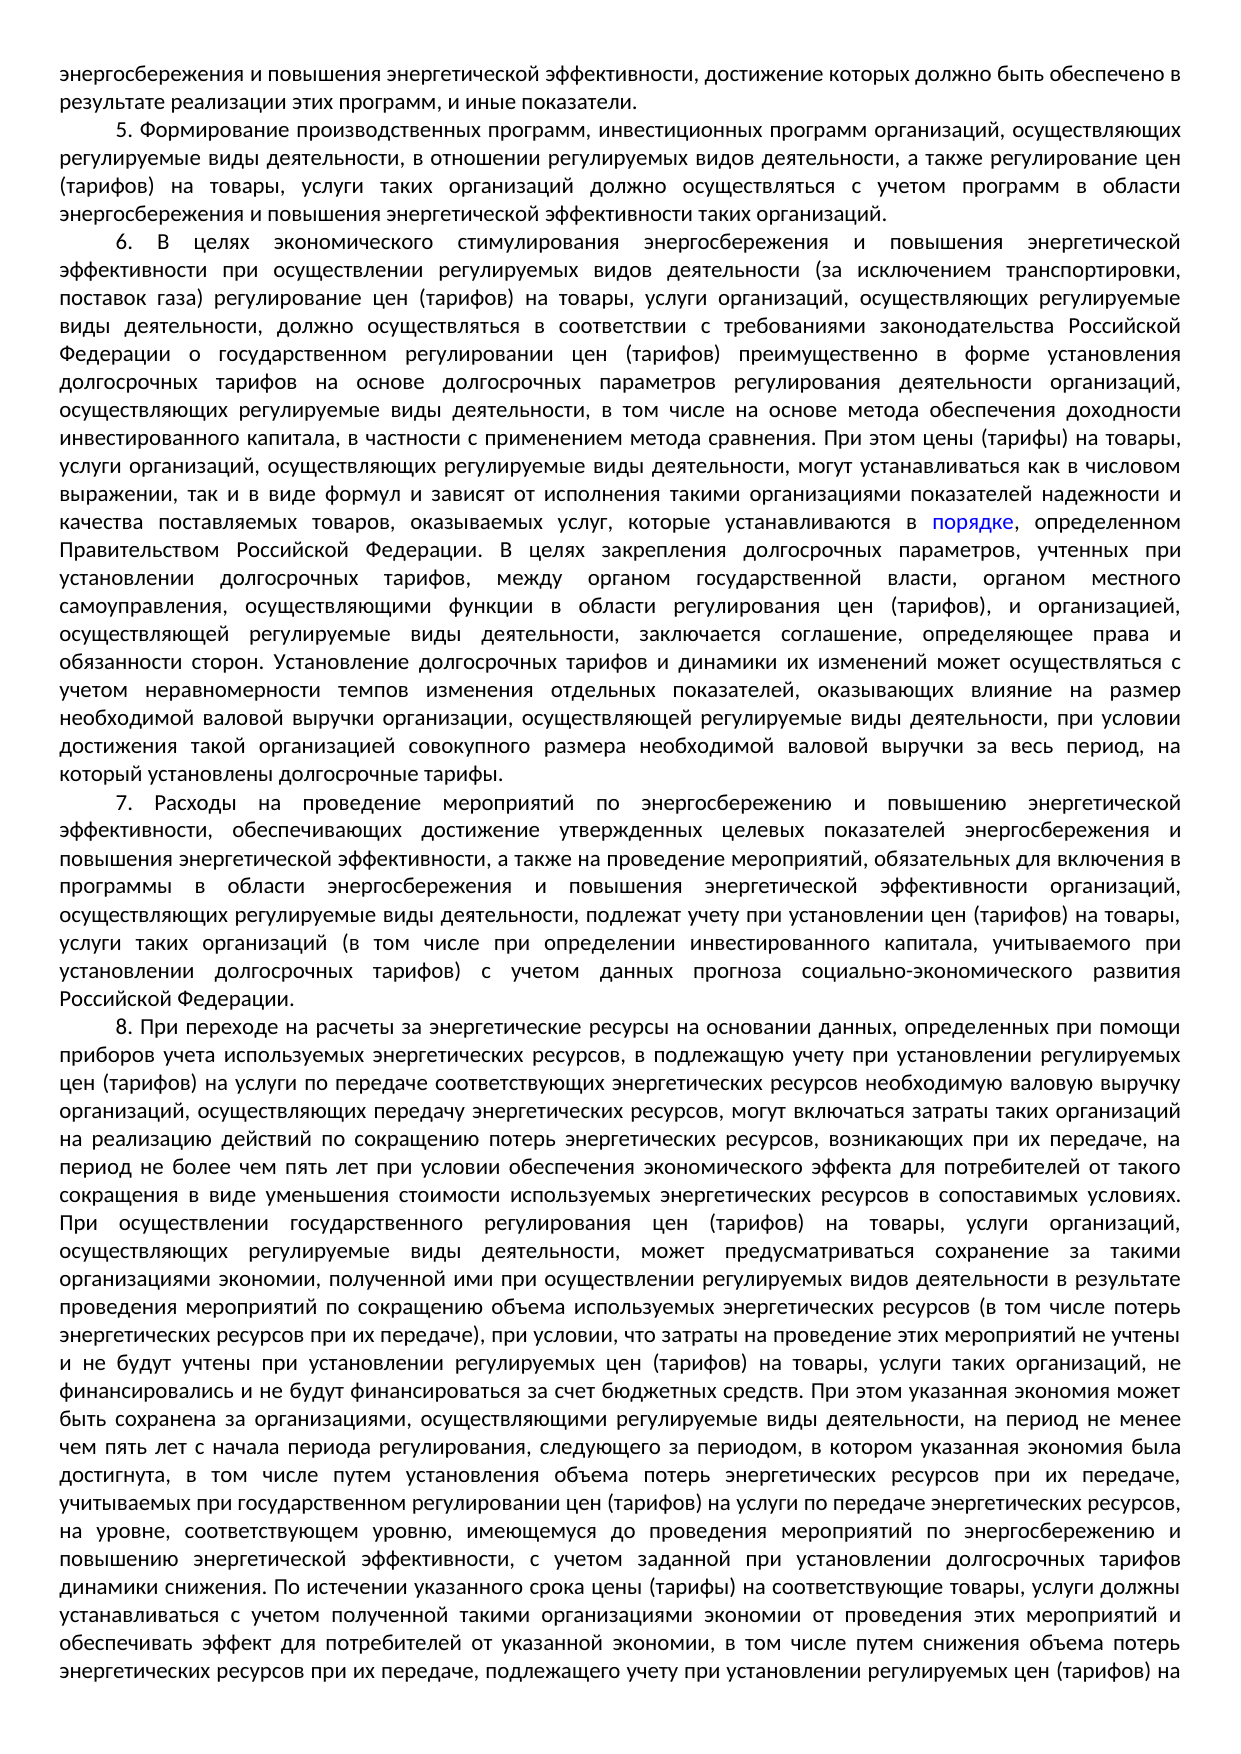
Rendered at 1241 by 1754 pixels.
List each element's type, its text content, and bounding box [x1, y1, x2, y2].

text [59, 1012, 1181, 1684]
text 5. Формирование производственных программ, инвестиционных программ организаций, осуществляющих регулируемые виды деятельности, в отношении регулируемых видов деятельности, а также регулирование цен (тарифов) на товары, услуги таких организаций должно осуществляться с учетом программ в области энергосбережения и повышения энергетической эффективности таких организаций. [59, 115, 1181, 227]
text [59, 59, 1181, 115]
text 7. Расходы на проведение мероприятий по энергосбережению и повышению энергетической эффективности, обеспечивающих достижение утвержденных целевых показателей энергосбережения и повышения энергетической эффективности, а также на проведение мероприятий, обязательных для включения в программы в области энергосбережения и повышения энергетической эффективности организаций, осуществляющих регулируемые виды деятельности, подлежат учету при установлении цен (тарифов) на товары, услуги таких организаций (в том числе при определении инвестированного капитала, учитываемого при установлении долгосрочных тарифов) с учетом данных прогноза социально-экономического развития Российской Федерации. [59, 788, 1181, 1012]
text 6. В целях экономического стимулирования энергосбережения и повышения энергетической эффективности при осуществлении регулируемых видов деятельности (за исключением транспортировки, поставок газа) регулирование цен (тарифов) на товары, услуги организаций, осуществляющих регулируемые виды деятельности, должно осуществляться в соответствии с требованиями законодательства Российской Федерации о государственном регулировании цен (тарифов) преимущественно в форме установления долгосрочных тарифов на основе долгосрочных параметров регулирования деятельности организаций, осуществляющих регулируемые виды деятельности, в том числе на основе метода обеспечения доходности инвестированного капитала, в частности с применением метода сравнения. При этом цены (тарифы) на товары, услуги организаций, осуществляющих регулируемые виды деятельности, могут устанавливаться как в числовом выражении, так и в виде формул и зависят от исполнения такими организациями показателей надежности и качества поставляемых товаров, оказываемых услуг, которые устанавливаются в порядке, определенном Правительством Российской Федерации. В целях закрепления долгосрочных параметров, учтенных при установлении долгосрочных тарифов, между органом государственной власти, органом местного самоуправления, осуществляющими функции в области регулирования цен (тарифов), и организацией, осуществляющей регулируемые виды деятельности, заключается соглашение, определяющее права и обязанности сторон. Установление долгосрочных тарифов и динамики их изменений может осуществляться с учетом неравномерности темпов изменения отдельных показателей, оказывающих влияние на размер необходимой валовой выручки организации, осуществляющей регулируемые виды деятельности, при условии достижения такой организацией совокупного размера необходимой валовой выручки за весь период, на который установлены долгосрочные тарифы. [59, 227, 1181, 788]
